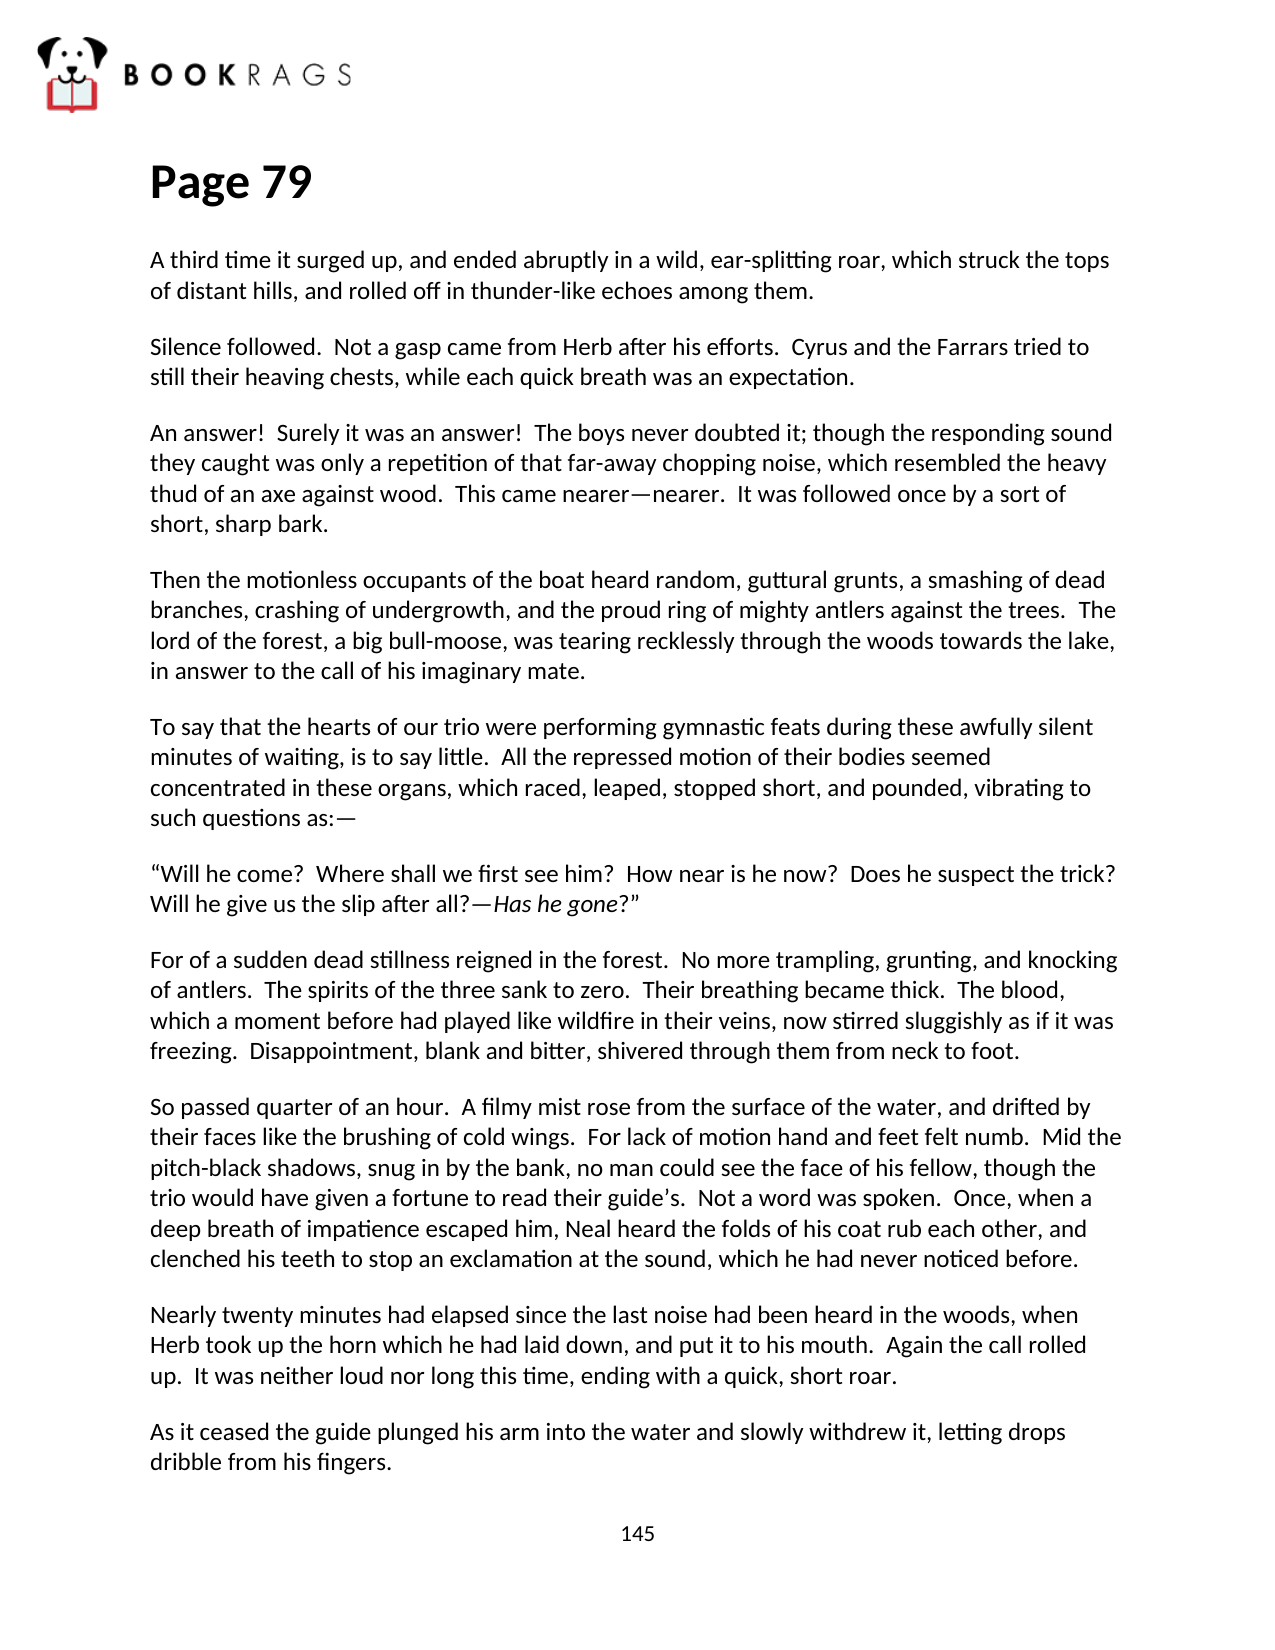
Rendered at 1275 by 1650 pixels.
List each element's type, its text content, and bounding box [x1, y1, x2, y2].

text To say that the hearts of our trio were performing gymnastic feats during these awfully silent minutes of waiting, is to say little. All the repressed motion of their bodies seemed concentrated in these organs, which raced, leaped, stopped short, and pounded, vibrating to such questions as:—­ [150, 711, 1125, 833]
text An answer! Surely it was an answer! The boys never doubted it; though the responding sound they caught was only a repetition of that far-away chopping noise, which resembled the heavy thud of an axe against wood. This came nearer—­nearer. It was followed once by a sort of short, sharp bark. [150, 417, 1125, 539]
text A third time it surged up, and ended abruptly in a wild, ear-splitting roar, which struck the tops of distant hills, and rolled off in thunder-like echoes among them. [150, 244, 1125, 306]
text Nearly twenty minutes had elapsed since the last noise had been heard in the woods, when Herb took up the horn which he had laid down, and put it to his mouth. Again the call rolled up. It was neither loud nor long this time, ending with a quick, short roar. [150, 1299, 1125, 1391]
text So passed quarter of an hour. A filmy mist rose from the surface of the water, and drifted by their faces like the brushing of cold wings. For lack of motion hand and feet felt numb. Mid the pitch-black shadows, snug in by the bank, no man could see the face of his fellow, though the trio would have given a fortune to read their guide’s. Not a word was spoken. Once, when a deep breath of impatience escaped him, Neal heard the folds of his coat rub each other, and clenched his teeth to stop an exclamation at the sound, which he had never noticed before. [150, 1091, 1125, 1274]
text Page 79 [150, 150, 1125, 211]
text Then the motionless occupants of the boat heard random, guttural grunts, a smashing of dead branches, crashing of undergrowth, and the proud ring of mighty antlers against the trees. The lord of the forest, a big bull-moose, was tearing recklessly through the woods towards the lake, in answer to the call of his imaginary mate. [150, 564, 1125, 686]
text “Will he come? Where shall we first see him? How near is he now? Does he suspect the trick? Will he give us the slip after all?—­Has he gone?” [150, 858, 1125, 919]
text Silence followed. Not a gasp came from Herb after his efforts. Cyrus and the Farrars tried to still their heaving chests, while each quick breath was an expectation. [150, 331, 1125, 392]
text As it ceased the guide plunged his arm into the water and slowly withdrew it, letting drops dribble from his fingers. [150, 1416, 1125, 1477]
picture [37, 37, 351, 113]
text For of a sudden dead stillness reigned in the forest. No more trampling, grunting, and knocking of antlers. The spirits of the three sank to zero. Their breathing became thick. The blood, which a moment before had played like wildfire in their veins, now stirred sluggishly as if it was freezing. Disappointment, blank and bitter, shivered through them from neck to foot. [150, 944, 1125, 1066]
